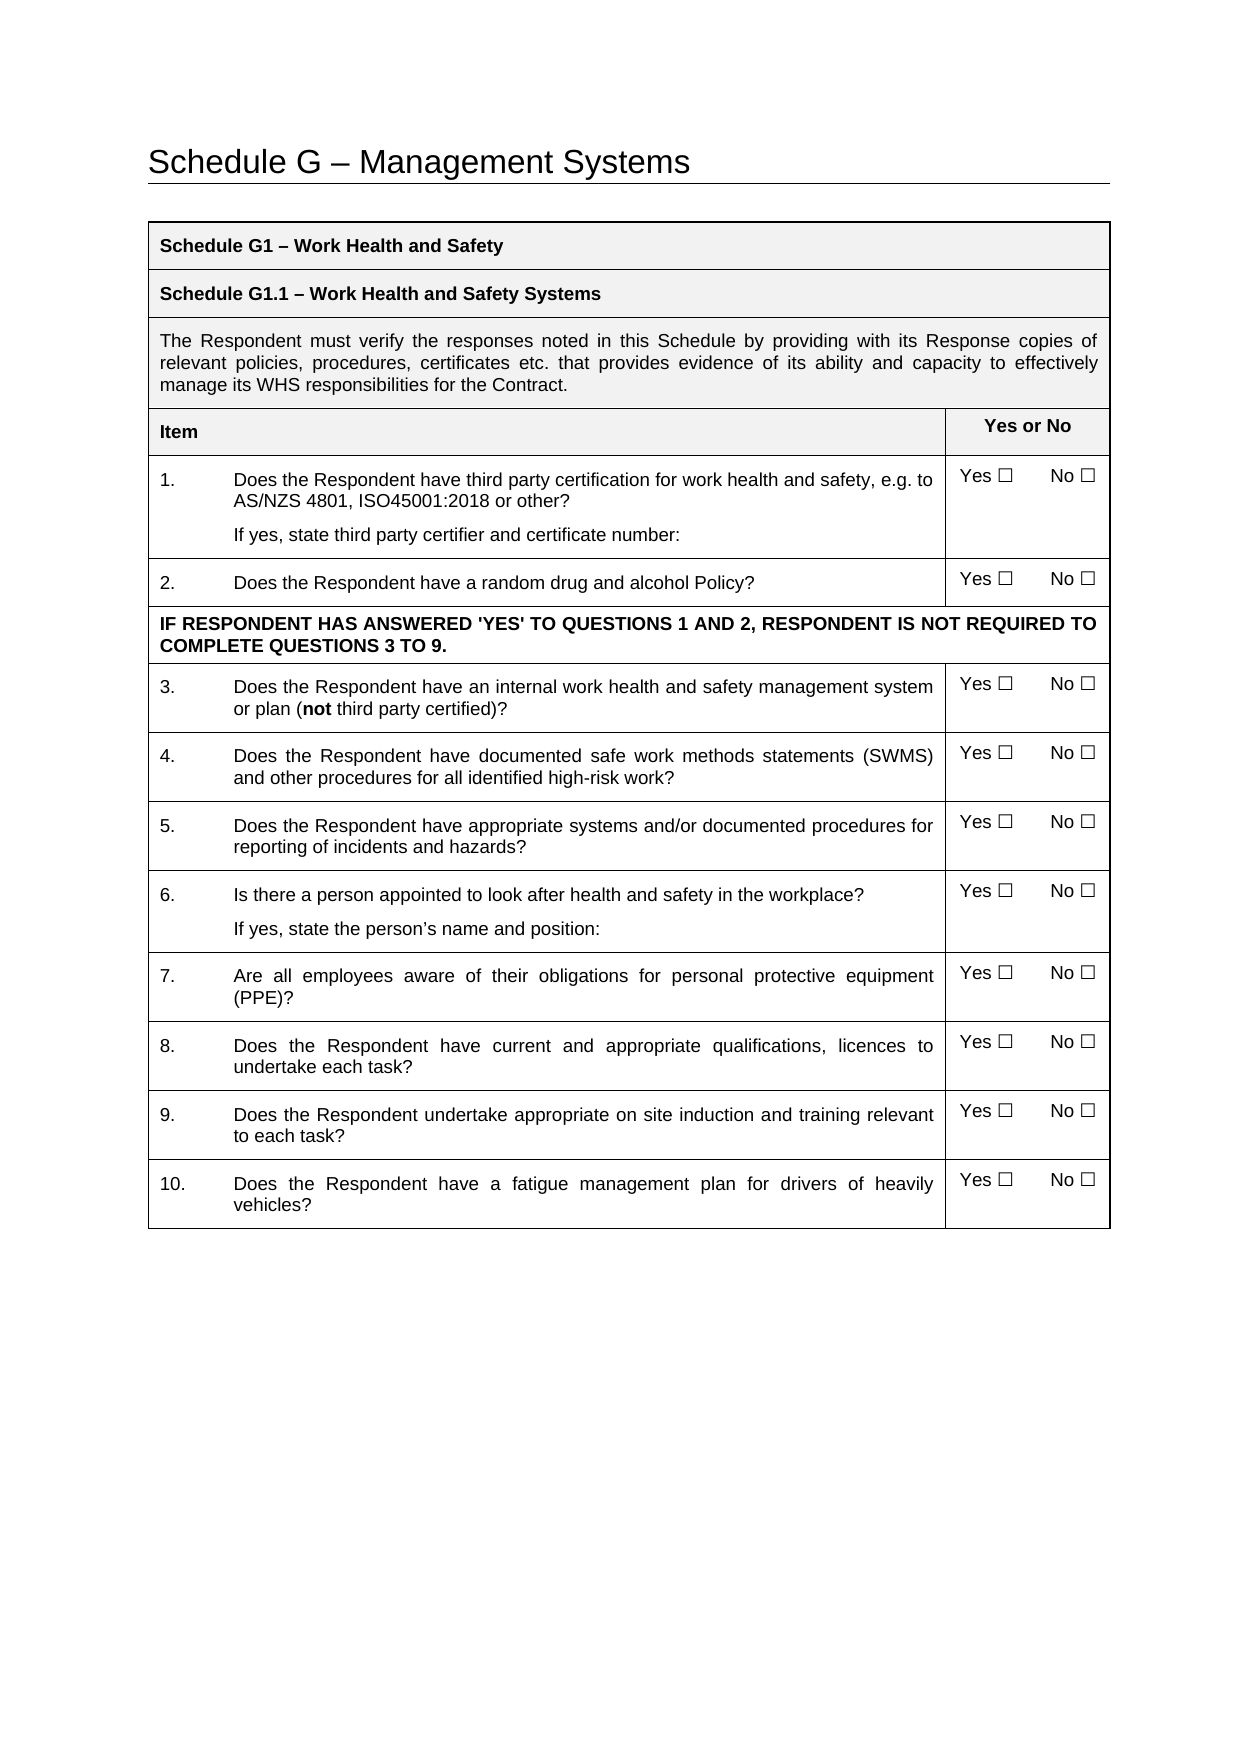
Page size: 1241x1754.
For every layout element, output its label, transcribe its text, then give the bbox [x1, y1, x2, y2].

table_cell Schedule G1.1 – Work Health and Safety Systems [149, 270, 1109, 317]
table_cell The Respondent must verify the responses noted in this Schedule by providing with its Response copies of relevant policies, procedures, certificates etc. that provides evidence of its ability and capacity to effectively manage its WHS responsibilities for the Contract. [149, 318, 1109, 407]
table_cell Does the Respondent have current and appropriate qualifications, licences to undertake each task? [149, 1022, 945, 1090]
table_cell Does the Respondent have a random drug and alcohol Policy? [149, 559, 945, 606]
table_cell Yes No [946, 871, 1109, 952]
table_cell Does the Respondent have a fatigue management plan for drivers of heavily vehicles? [149, 1160, 945, 1228]
table_cell IF RESPONDENT HAS ANSWERED 'YES' TO QUESTIONS 1 AND 2, RESPONDENT IS NOT REQUIRED TO COMPLETE QUESTIONS 3 TO 9. [149, 607, 1109, 662]
table_cell Yes No [946, 1091, 1109, 1159]
table_cell Does the Respondent have appropriate systems and/or documented procedures for reporting of incidents and hazards? [149, 802, 945, 870]
table_cell Does the Respondent undertake appropriate on site induction and training relevant to each task? [149, 1091, 945, 1159]
table_cell Is there a person appointed to look after health and safety in the workplace? If yes, state the person’s name and position: [149, 871, 945, 952]
table_cell Does the Respondent have an internal work health and safety management system or plan (not third party certified)? [149, 664, 945, 732]
table_cell Yes No [946, 733, 1109, 801]
table_cell Yes No [946, 664, 1109, 732]
table_header Schedule G1 – Work Health and Safety [149, 223, 1109, 269]
table_cell Does the Respondent have third party certification for work health and safety, e.g. to AS/NZS 4801, ISO45001:2018 or other? If yes, state third party certifier and certificate number: [149, 456, 945, 558]
table_cell Yes No [946, 456, 1109, 558]
table_cell Yes No [946, 1160, 1109, 1228]
table_cell Yes No [946, 802, 1109, 870]
table_cell Does the Respondent have documented safe work methods statements (SWMS) and other procedures for all identified high-risk work? [149, 733, 945, 801]
table_cell Item [149, 409, 945, 455]
table_cell Yes or No [946, 409, 1109, 455]
table_cell Yes No [946, 953, 1109, 1021]
table_cell Yes No [946, 559, 1109, 606]
table_cell Yes No [946, 1022, 1109, 1090]
table_cell Are all employees aware of their obligations for personal protective equipment (PPE)? [149, 953, 945, 1021]
subtitle Schedule G – Management Systems [148, 142, 1110, 183]
